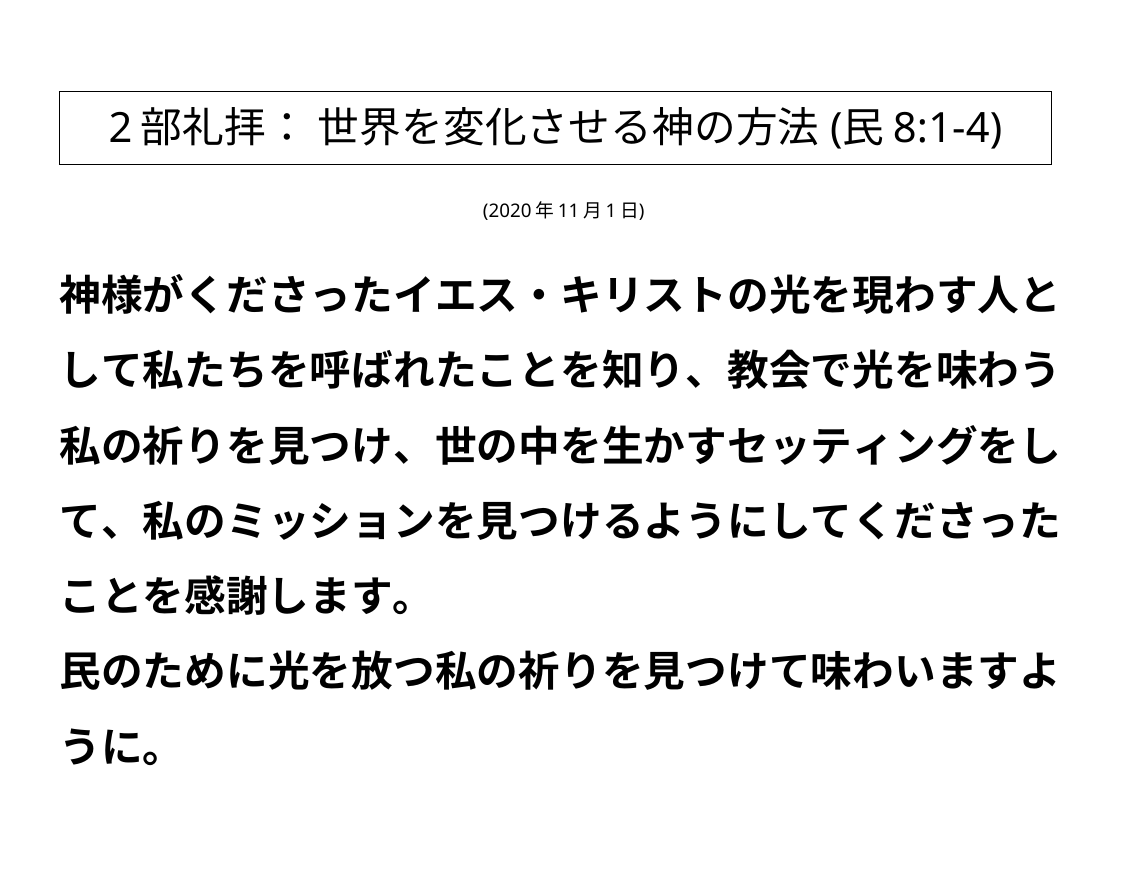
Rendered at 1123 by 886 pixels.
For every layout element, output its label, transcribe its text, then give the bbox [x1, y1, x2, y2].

text 民のために光を放つ私の祈りを見つけて味わいますように。 [59, 638, 1063, 774]
table_header 2部礼拝： 世界を変化させる神の方法 (民8:1-4) [60, 92, 1051, 164]
text (2020年11月1日) [59, 196, 1063, 223]
text 神様がくださったイエス・キリストの光を現わす人として私たちを呼ばれたことを知り、教会で光を味わう私の祈りを見つけ、世の中を生かすセッティングをして、私のミッションを見つけるようにしてくださったことを感謝します。 [59, 262, 1063, 623]
